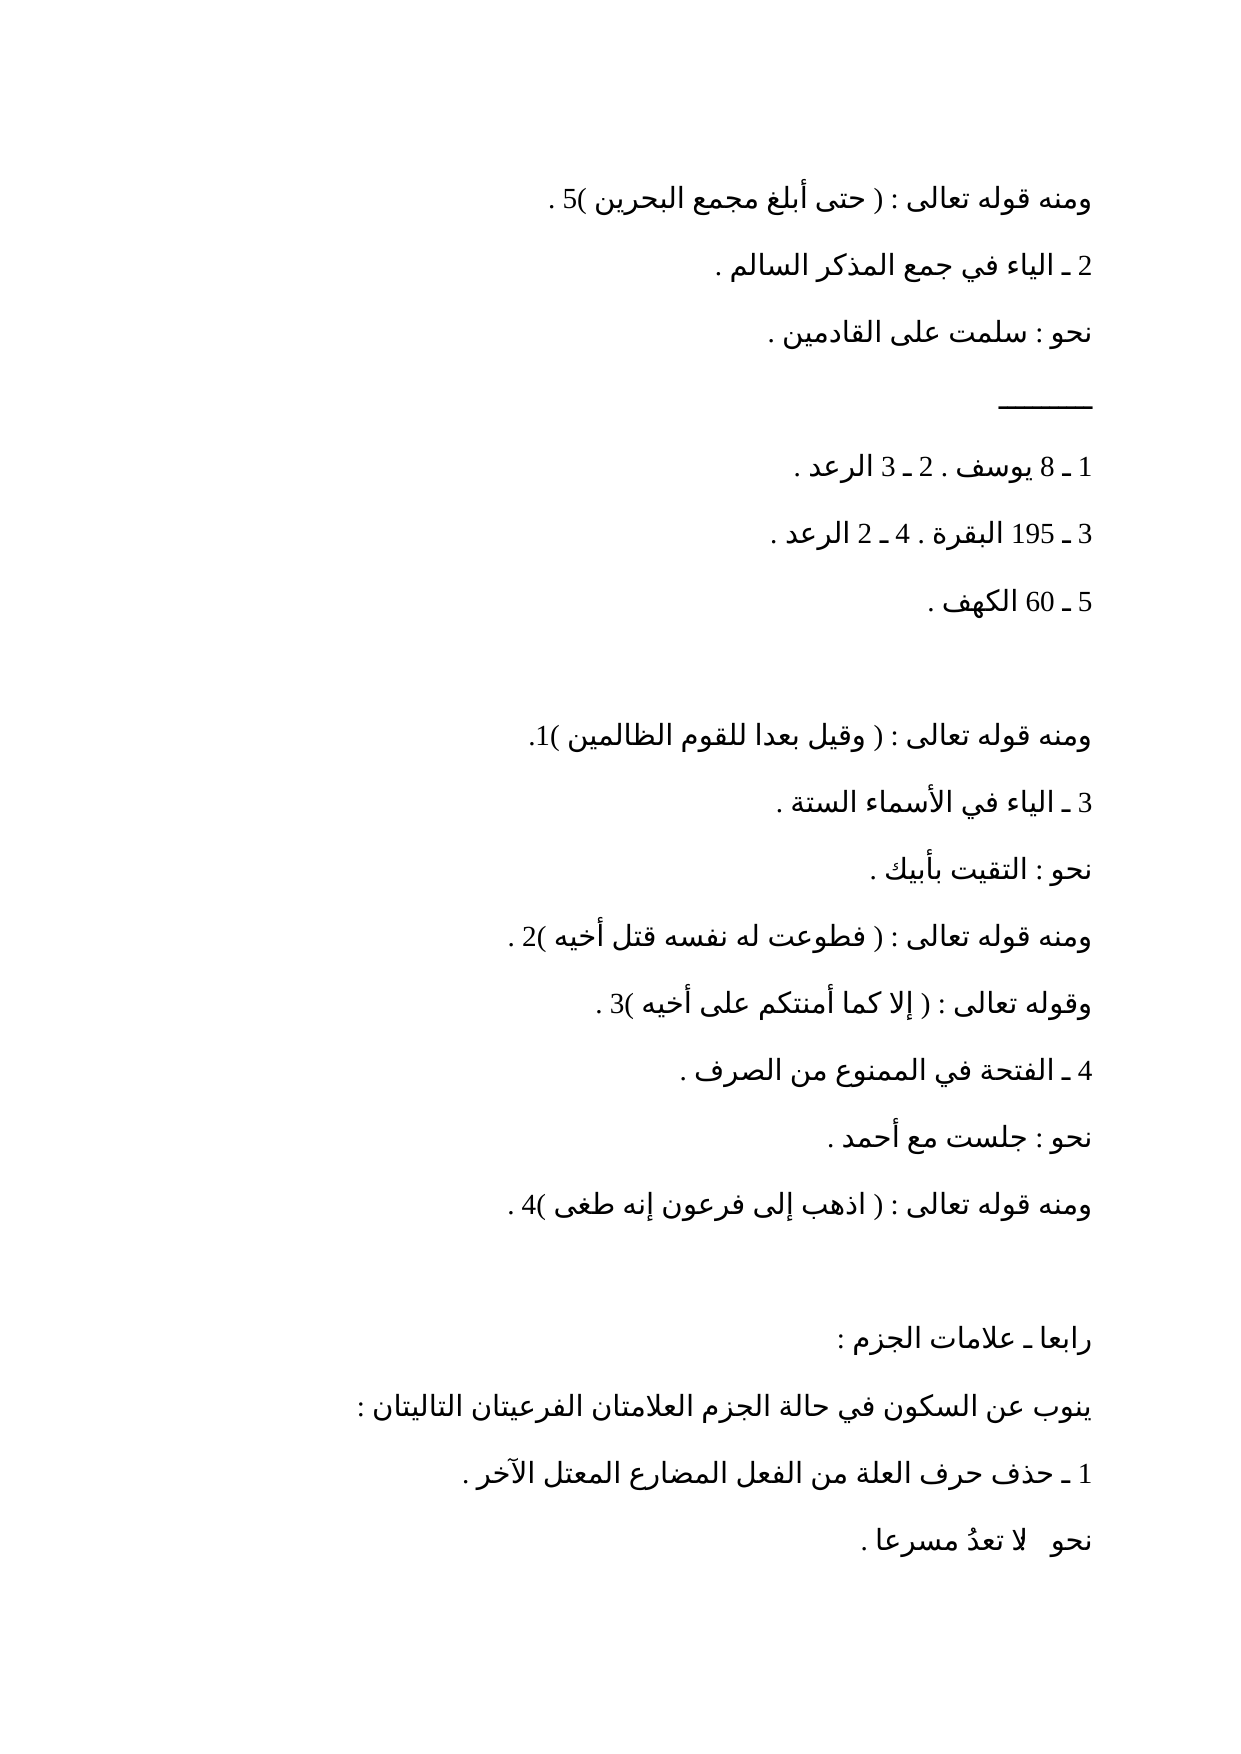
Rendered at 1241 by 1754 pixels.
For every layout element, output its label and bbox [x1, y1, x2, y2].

text [148, 148, 1093, 1590]
